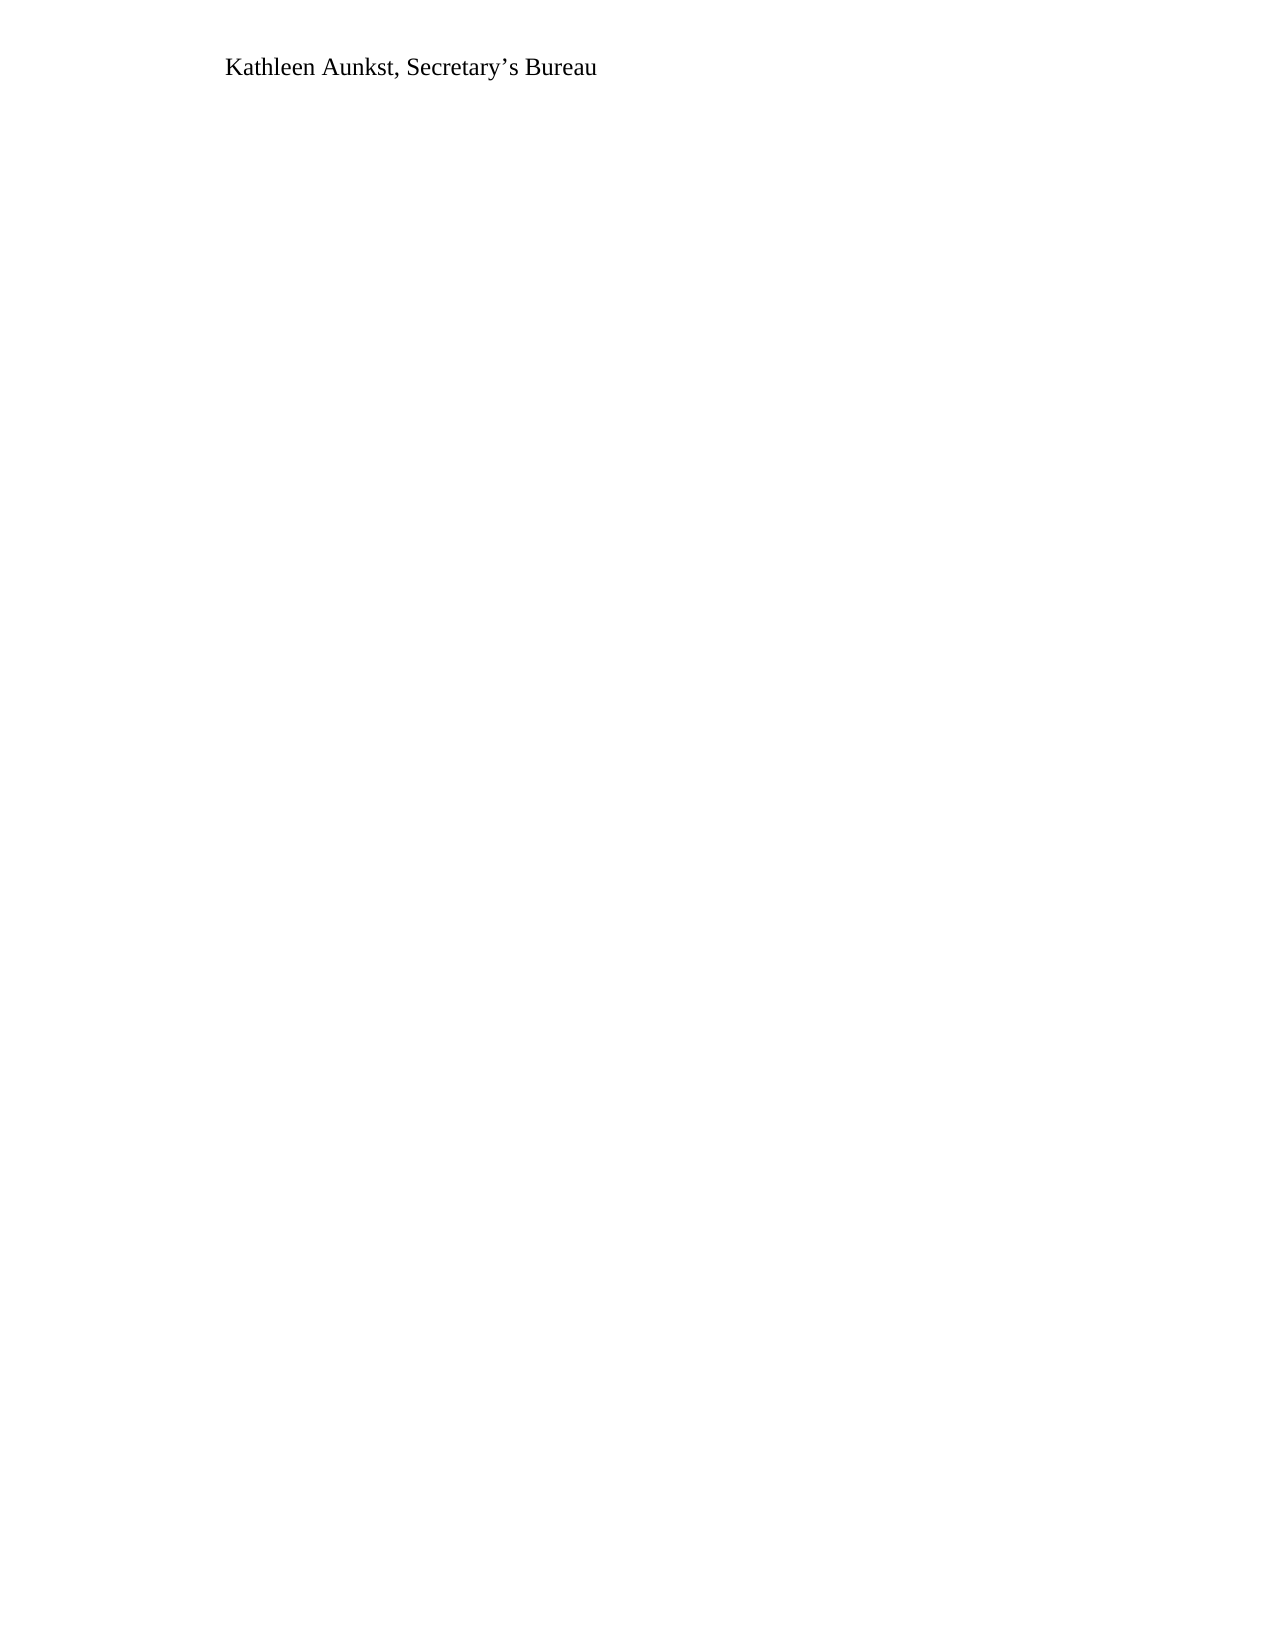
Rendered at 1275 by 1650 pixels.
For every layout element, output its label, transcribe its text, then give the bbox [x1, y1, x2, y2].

text Kathleen Aunkst, Secretary’s Bureau [150, 52, 1125, 81]
